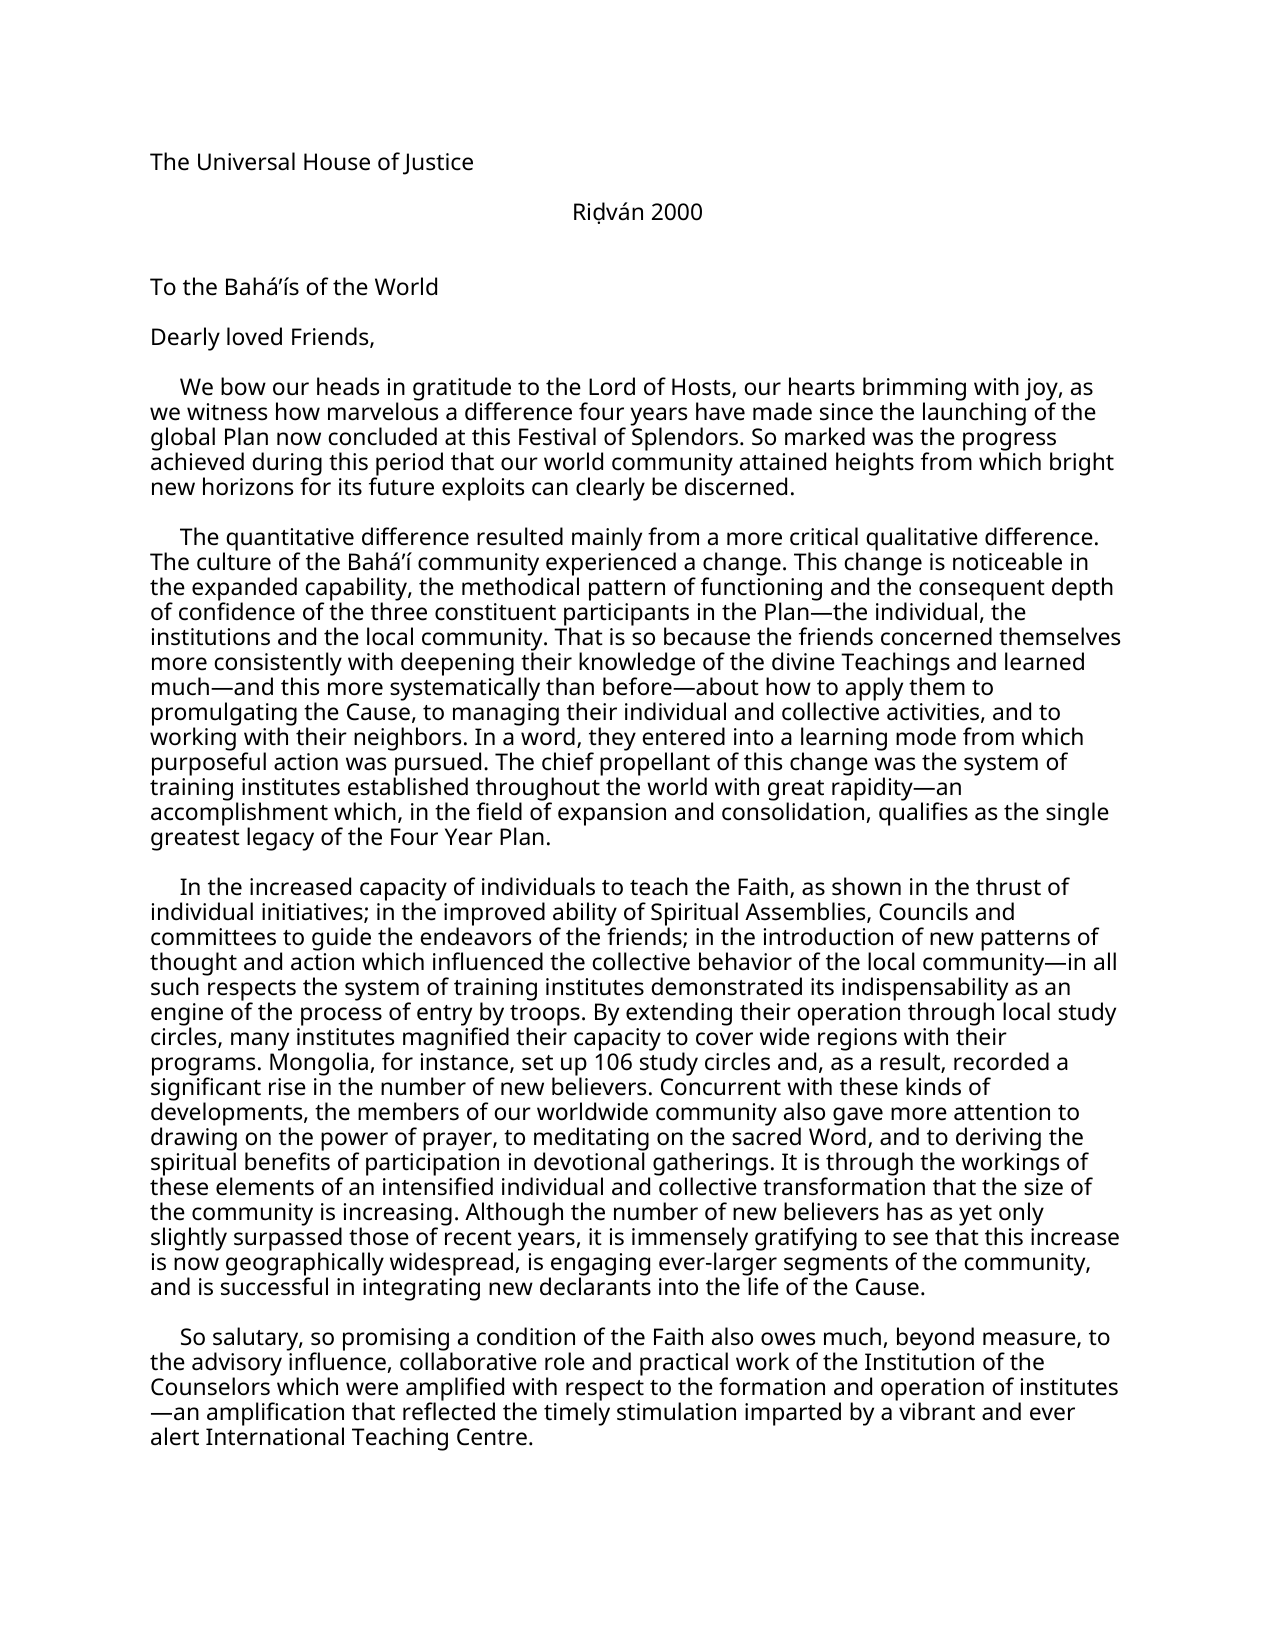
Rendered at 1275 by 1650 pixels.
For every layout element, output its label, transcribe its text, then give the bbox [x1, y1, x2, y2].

text The quantitative difference resulted mainly from a more critical qualitative difference. The culture of the Bahá’í community experienced a change. This change is noticeable in the expanded capability, the methodical pattern of functioning and the consequent depth of confidence of the three constituent participants in the Plan—the individual, the institutions and the local community. That is so because the friends concerned themselves more consistently with deepening their knowledge of the divine Teachings and learned much—and this more systematically than before—about how to apply them to promulgating the Cause, to managing their individual and collective activities, and to working with their neighbors. In a word, they entered into a learning mode from which purposeful action was pursued. The chief propellant of this change was the system of training institutes established throughout the world with great rapidity—an accomplishment which, in the field of expansion and consolidation, qualifies as the single greatest legacy of the Four Year Plan. [150, 525, 1125, 850]
text In the increased capacity of individuals to teach the Faith, as shown in the thrust of individual initiatives; in the improved ability of Spiritual Assemblies, Councils and committees to guide the endeavors of the friends; in the introduction of new patterns of thought and action which influenced the collective behavior of the local community—in all such respects the system of training institutes demonstrated its indispensability as an engine of the process of entry by troops. By extending their operation through local study circles, many institutes magnified their capacity to cover wide regions with their programs. Mongolia, for instance, set up 106 study circles and, as a result, recorded a significant rise in the number of new believers. Concurrent with these kinds of developments, the members of our worldwide community also gave more attention to drawing on the power of prayer, to meditating on the sacred Word, and to deriving the spiritual benefits of participation in devotional gatherings. It is through the workings of these elements of an intensified individual and collective transformation that the size of the community is increasing. Although the number of new believers has as yet only slightly surpassed those of recent years, it is immensely gratifying to see that this increase is now geographically widespread, is engaging ever-larger segments of the community, and is successful in integrating new declarants into the life of the Cause. [150, 875, 1125, 1300]
text We bow our heads in gratitude to the Lord of Hosts, our hearts brimming with joy, as we witness how marvelous a difference four years have made since the launching of the global Plan now concluded at this Festival of Splendors. So marked was the progress achieved during this period that our world community attained heights from which bright new horizons for its future exploits can clearly be discerned. [150, 375, 1125, 500]
text So salutary, so promising a condition of the Faith also owes much, beyond measure, to the advisory influence, collaborative role and practical work of the Institution of the Counselors which were amplified with respect to the formation and operation of institutes—an amplification that reflected the timely stimulation imparted by a vibrant and ever alert International Teaching Centre. [150, 1325, 1125, 1450]
text Dearly loved Friends, [150, 325, 1125, 350]
text To the Bahá’ís of the World [150, 275, 1125, 300]
text Riḍván 2000 [150, 200, 1125, 225]
